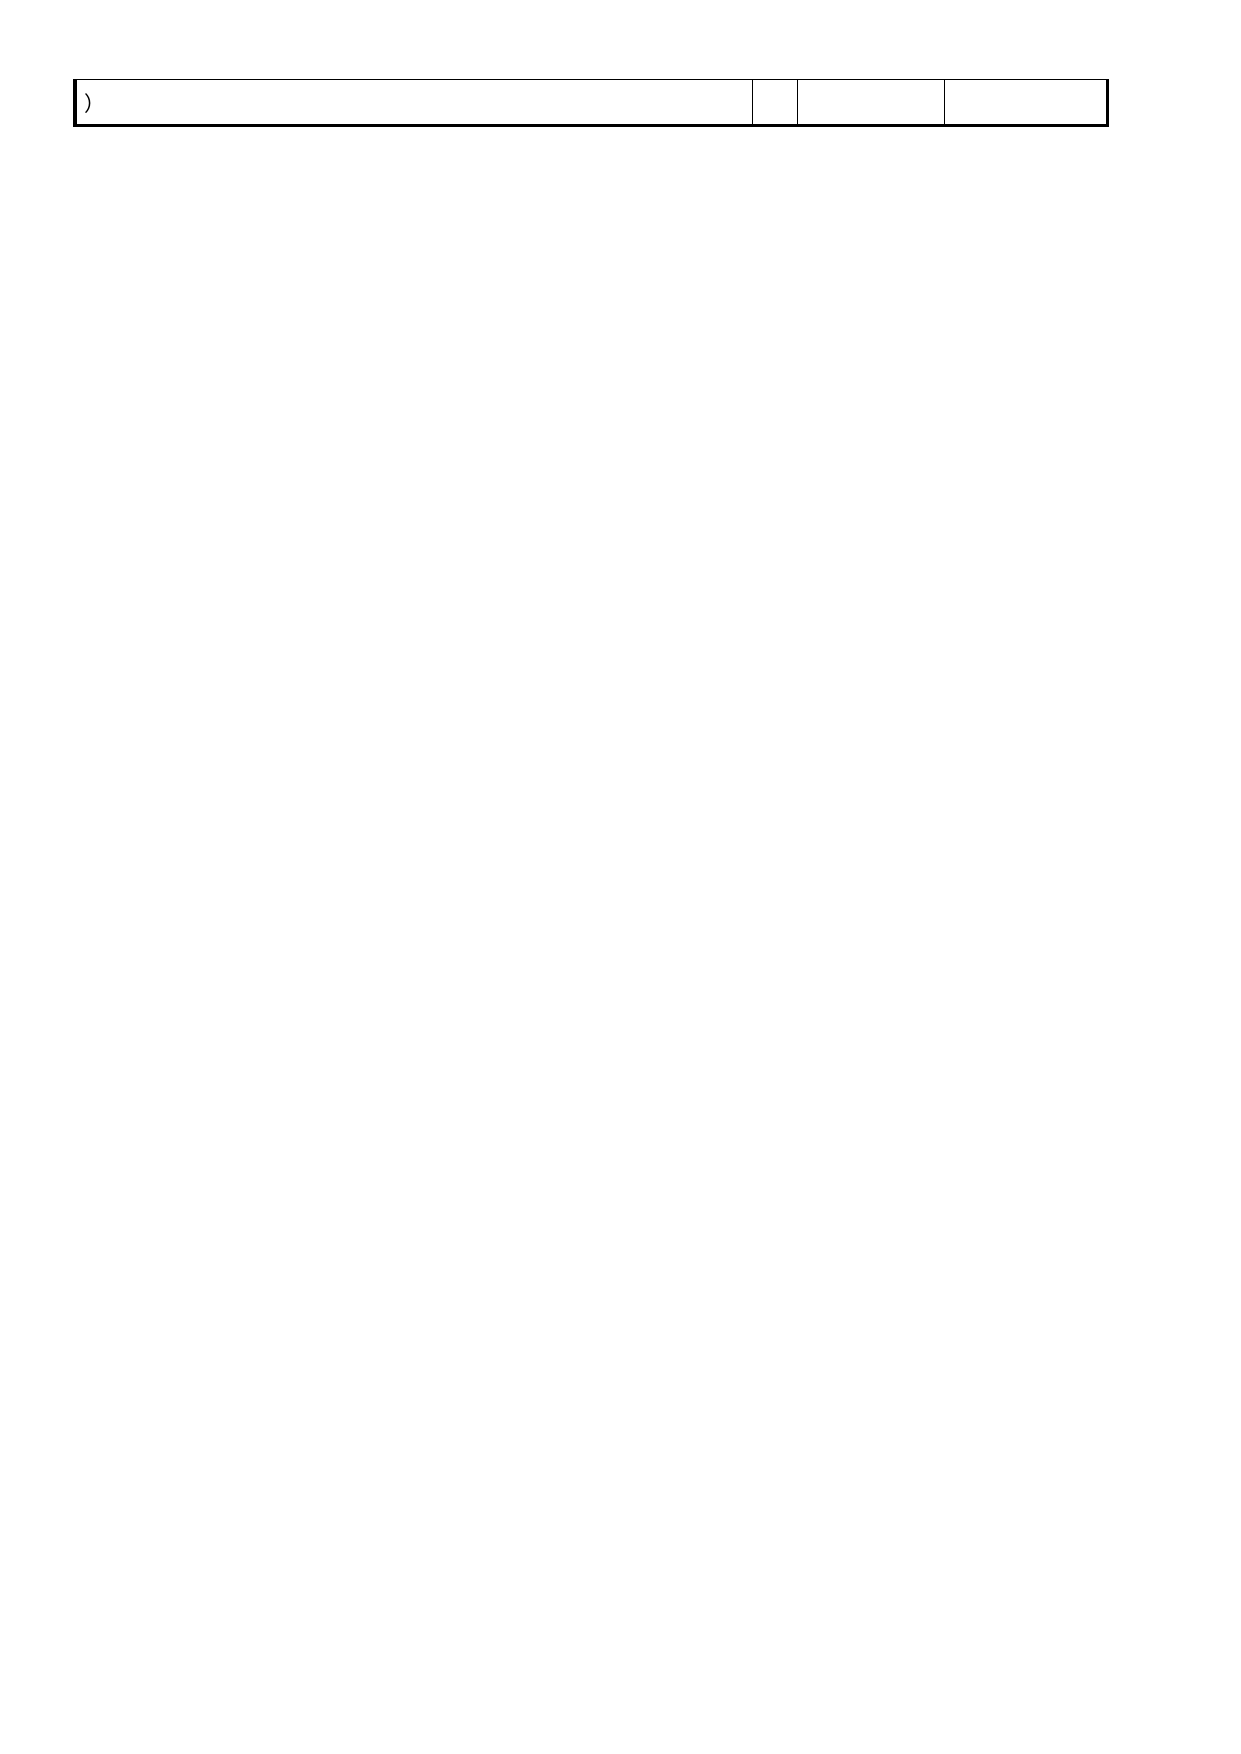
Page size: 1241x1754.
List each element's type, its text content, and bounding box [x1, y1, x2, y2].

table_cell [77, 80, 752, 123]
table_cell 購買部門 [798, 80, 944, 123]
table_cell 決定欄 [753, 80, 797, 123]
table_cell 品質保証部門 [945, 80, 1106, 123]
